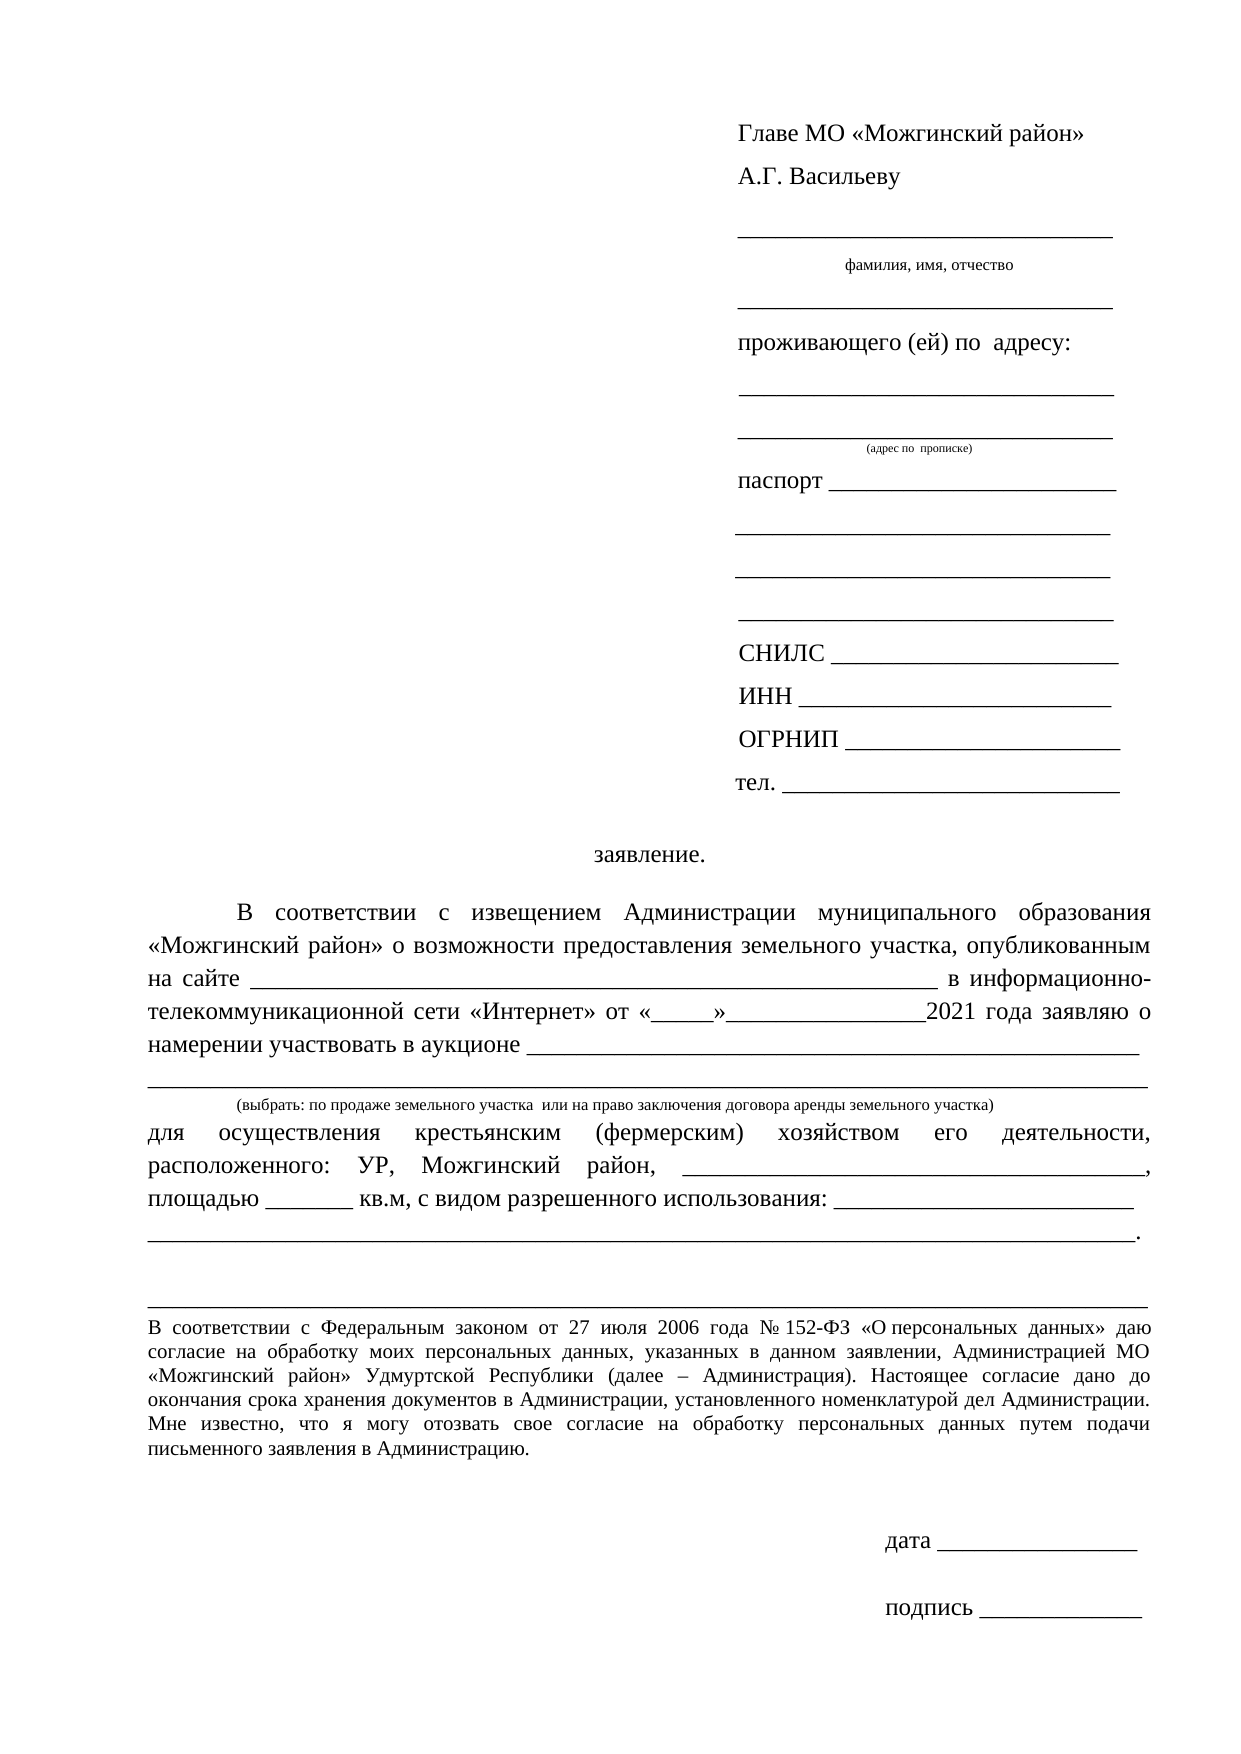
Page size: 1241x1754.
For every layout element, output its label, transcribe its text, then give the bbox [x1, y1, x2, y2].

text фамилия, имя, отчество [148, 255, 1152, 274]
text А.Г. Васильеву [738, 161, 1152, 190]
text СНИЛС _______________________ [148, 638, 1152, 667]
text В соответствии с извещением Администрации муниципального образования «Можгинский район» о возможности предоставления земельного участка, опубликованным на сайте _______________________________________________________ в информационно-телекоммуникационной сети «Интернет» от «_____»________________2021 года заявляю о намерении участвовать в аукционе _________________________________________________ [148, 897, 1152, 1058]
text (адрес по прописке) [148, 442, 1152, 466]
text ________________________________________________________________________________ [148, 1062, 1152, 1091]
text В соответствии с Федеральным законом от 27 июля 2006 года № 152-ФЗ «О персональных данных» даю согласие на обработку моих персональных данных, указанных в данном заявлении, Администрацией МО «Можгинский район» Удмуртской Республики (далее – Администрация). Настоящее согласие дано до окончания срока хранения документов в Администрации, установленного номенклатурой дел Администрации. Мне известно, что я могу отозвать свое согласие на обработку персональных данных путем подачи письменного заявления в Администрацию. [148, 1315, 1152, 1459]
text ______________________________ [590, 370, 1152, 398]
text заявление. [148, 839, 1152, 868]
text паспорт _______________________ [664, 466, 1152, 494]
text ______________________________ [148, 595, 1152, 624]
text для осуществления крестьянским (фермерским) хозяйством его деятельности, расположенного: УР, Можгинский район, _____________________________________, площадью _______ кв.м, с видом разрешенного использования: ________________________ [148, 1117, 1152, 1212]
text ______________________________ [148, 212, 1152, 240]
text (выбрать: по продаже земельного участка или на право заключения договора аренды земельного участка) [148, 1095, 1152, 1114]
text проживающего (ей) по адресу: [148, 327, 1152, 355]
text подпись _____________ [148, 1592, 1152, 1620]
text тел. ___________________________ [148, 767, 1152, 796]
text ______________________________ [664, 283, 1152, 312]
text ______________________________ [148, 552, 1152, 581]
text _______________________________________________________________________________. [148, 1216, 1152, 1245]
text ______________________________ [664, 413, 1152, 442]
text ______________________________ [148, 509, 1152, 537]
text ИНН _________________________ [148, 681, 1152, 710]
text Главе МО «Можгинский район» [738, 118, 1152, 147]
text дата ________________ [148, 1526, 1152, 1554]
text ОГРНИП ______________________ [148, 724, 1152, 753]
text ________________________________________________________________________________ [148, 1282, 1152, 1311]
